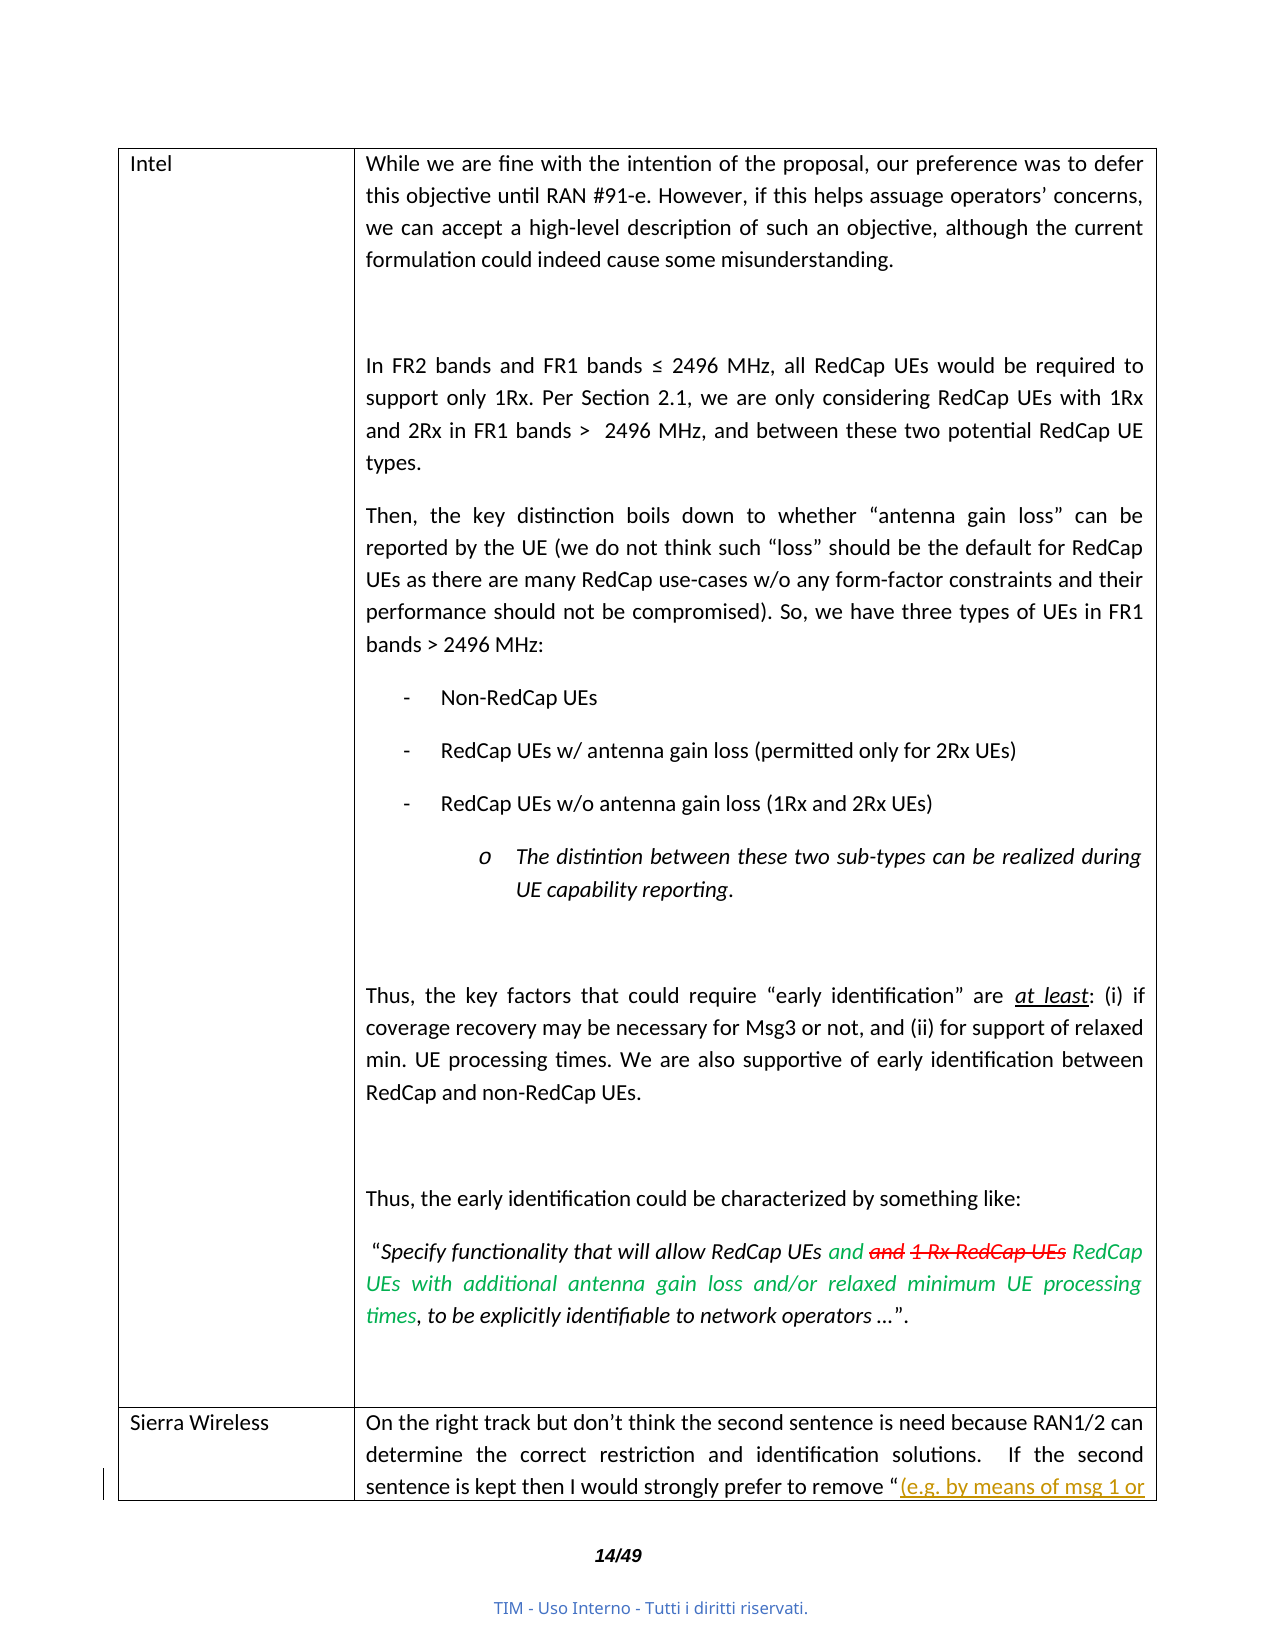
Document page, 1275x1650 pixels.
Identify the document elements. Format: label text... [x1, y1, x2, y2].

table_cell Intel [119, 149, 354, 1407]
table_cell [355, 1408, 1156, 1500]
table_cell While we are fine with the intention of the proposal, our preference was to defer this objective until RAN #91-e. However, if this helps assuage operators’ concerns, we can accept a high-level description of such an objective, although the current formulation could indeed cause some misunderstanding. In FR2 bands and FR1 bands ≤ 2496 MHz, all RedCap UEs would be required to support only 1Rx. Per Section 2.1, we are only considering RedCap UEs with 1Rx and 2Rx in FR1 bands > 2496 MHz, and between these two potential RedCap UE types. Then, the key distinction boils down to whether “antenna gain loss” can be reported by the UE (we do not think such “loss” should be the default for RedCap UEs as there are many RedCap use-cases w/o any form-factor constraints and their performance should not be compromised). So, we have three types of UEs in FR1 bands > 2496 MHz: Non-RedCap UEs RedCap UEs w/ antenna gain loss (permitted only for 2Rx UEs) RedCap UEs w/o antenna gain loss (1Rx and 2Rx UEs) The distintion between these two sub-types can be realized during UE capability reporting. Thus, the key factors that could require “early identification” are at least: (i) if coverage recovery may be necessary for Msg3 or not, and (ii) for support of relaxed min. UE processing times. We are also supportive of early identification between RedCap and non-RedCap UEs. Thus, the early identification could be characterized by something like: “Specify functionality that will allow RedCap UEs and and 1 Rx RedCap UEs RedCap UEs with additional antenna gain loss and/or relaxed minimum UE processing times, to be explicitly identifiable to network operators …”. [355, 149, 1156, 1407]
table_cell Sierra Wireless [119, 1408, 354, 1500]
